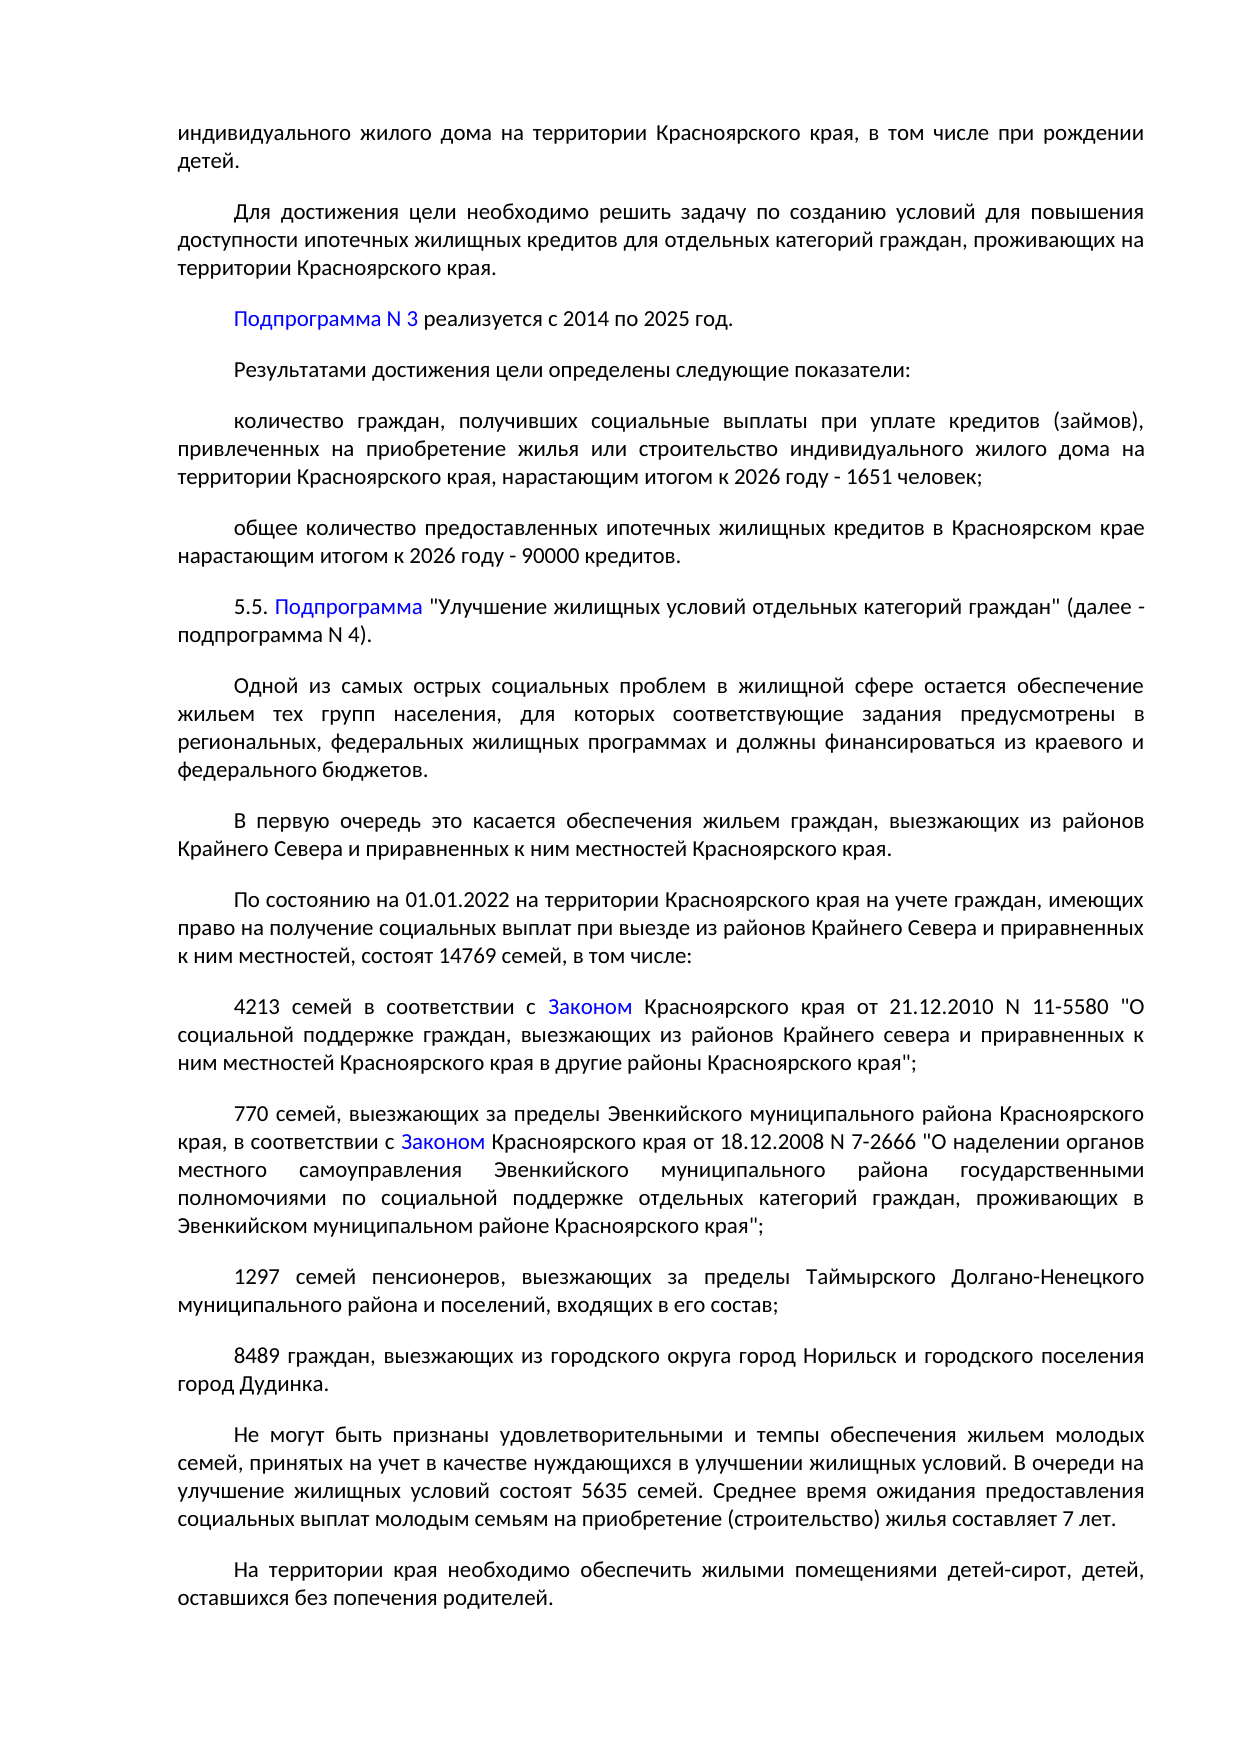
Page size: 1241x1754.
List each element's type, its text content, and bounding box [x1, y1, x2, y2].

text Одной из самых острых социальных проблем в жилищной сфере остается обеспечение жильем тех групп населения, для которых соответствующие задания предусмотрены в региональных, федеральных жилищных программах и должны финансироваться из краевого и федерального бюджетов. [177, 671, 1146, 783]
text В первую очередь это касается обеспечения жильем граждан, выезжающих из районов Крайнего Севера и приравненных к ним местностей Красноярского края. [177, 806, 1146, 862]
text На территории края необходимо обеспечить жилыми помещениями детей-сирот, детей, оставшихся без попечения родителей. [177, 1555, 1146, 1611]
text количество граждан, получивших социальные выплаты при уплате кредитов (займов), привлеченных на приобретение жилья или строительство индивидуального жилого дома на территории Красноярского края, нарастающим итогом к 2026 году - 1651 человек; [177, 406, 1146, 490]
text По состоянию на 01.01.2022 на территории Красноярского края на учете граждан, имеющих право на получение социальных выплат при выезде из районов Крайнего Севера и приравненных к ним местностей, состоят 14769 семей, в том числе: [177, 885, 1146, 969]
text Не могут быть признаны удовлетворительными и темпы обеспечения жильем молодых семей, принятых на учет в качестве нуждающихся в улучшении жилищных условий. В очереди на улучшение жилищных условий состоят 5635 семей. Среднее время ожидания предоставления социальных выплат молодым семьям на приобретение (строительство) жилья составляет 7 лет. [177, 1420, 1146, 1532]
text 770 семей, выезжающих за пределы Эвенкийского муниципального района Красноярского края, в соответствии с Законом Красноярского края от 18.12.2008 N 7-2666 "О наделении органов местного самоуправления Эвенкийского муниципального района государственными полномочиями по социальной поддержке отдельных категорий граждан, проживающих в Эвенкийском муниципальном районе Красноярского края"; [177, 1099, 1146, 1239]
text 5.5. Подпрограмма "Улучшение жилищных условий отдельных категорий граждан" (далее - подпрограмма N 4). [177, 592, 1146, 648]
text Подпрограмма N 3 реализуется с 2014 по 2025 год. [177, 304, 1146, 332]
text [177, 118, 1146, 174]
text 1297 семей пенсионеров, выезжающих за пределы Таймырского Долгано-Ненецкого муниципального района и поселений, входящих в его состав; [177, 1262, 1146, 1318]
text Результатами достижения цели определены следующие показатели: [177, 355, 1146, 383]
text Для достижения цели необходимо решить задачу по созданию условий для повышения доступности ипотечных жилищных кредитов для отдельных категорий граждан, проживающих на территории Красноярского края. [177, 197, 1146, 281]
text общее количество предоставленных ипотечных жилищных кредитов в Красноярском крае нарастающим итогом к 2026 году - 90000 кредитов. [177, 513, 1146, 569]
text 8489 граждан, выезжающих из городского округа город Норильск и городского поселения город Дудинка. [177, 1341, 1146, 1397]
text 4213 семей в соответствии с Законом Красноярского края от 21.12.2010 N 11-5580 "О социальной поддержке граждан, выезжающих из районов Крайнего севера и приравненных к ним местностей Красноярского края в другие районы Красноярского края"; [177, 992, 1146, 1076]
